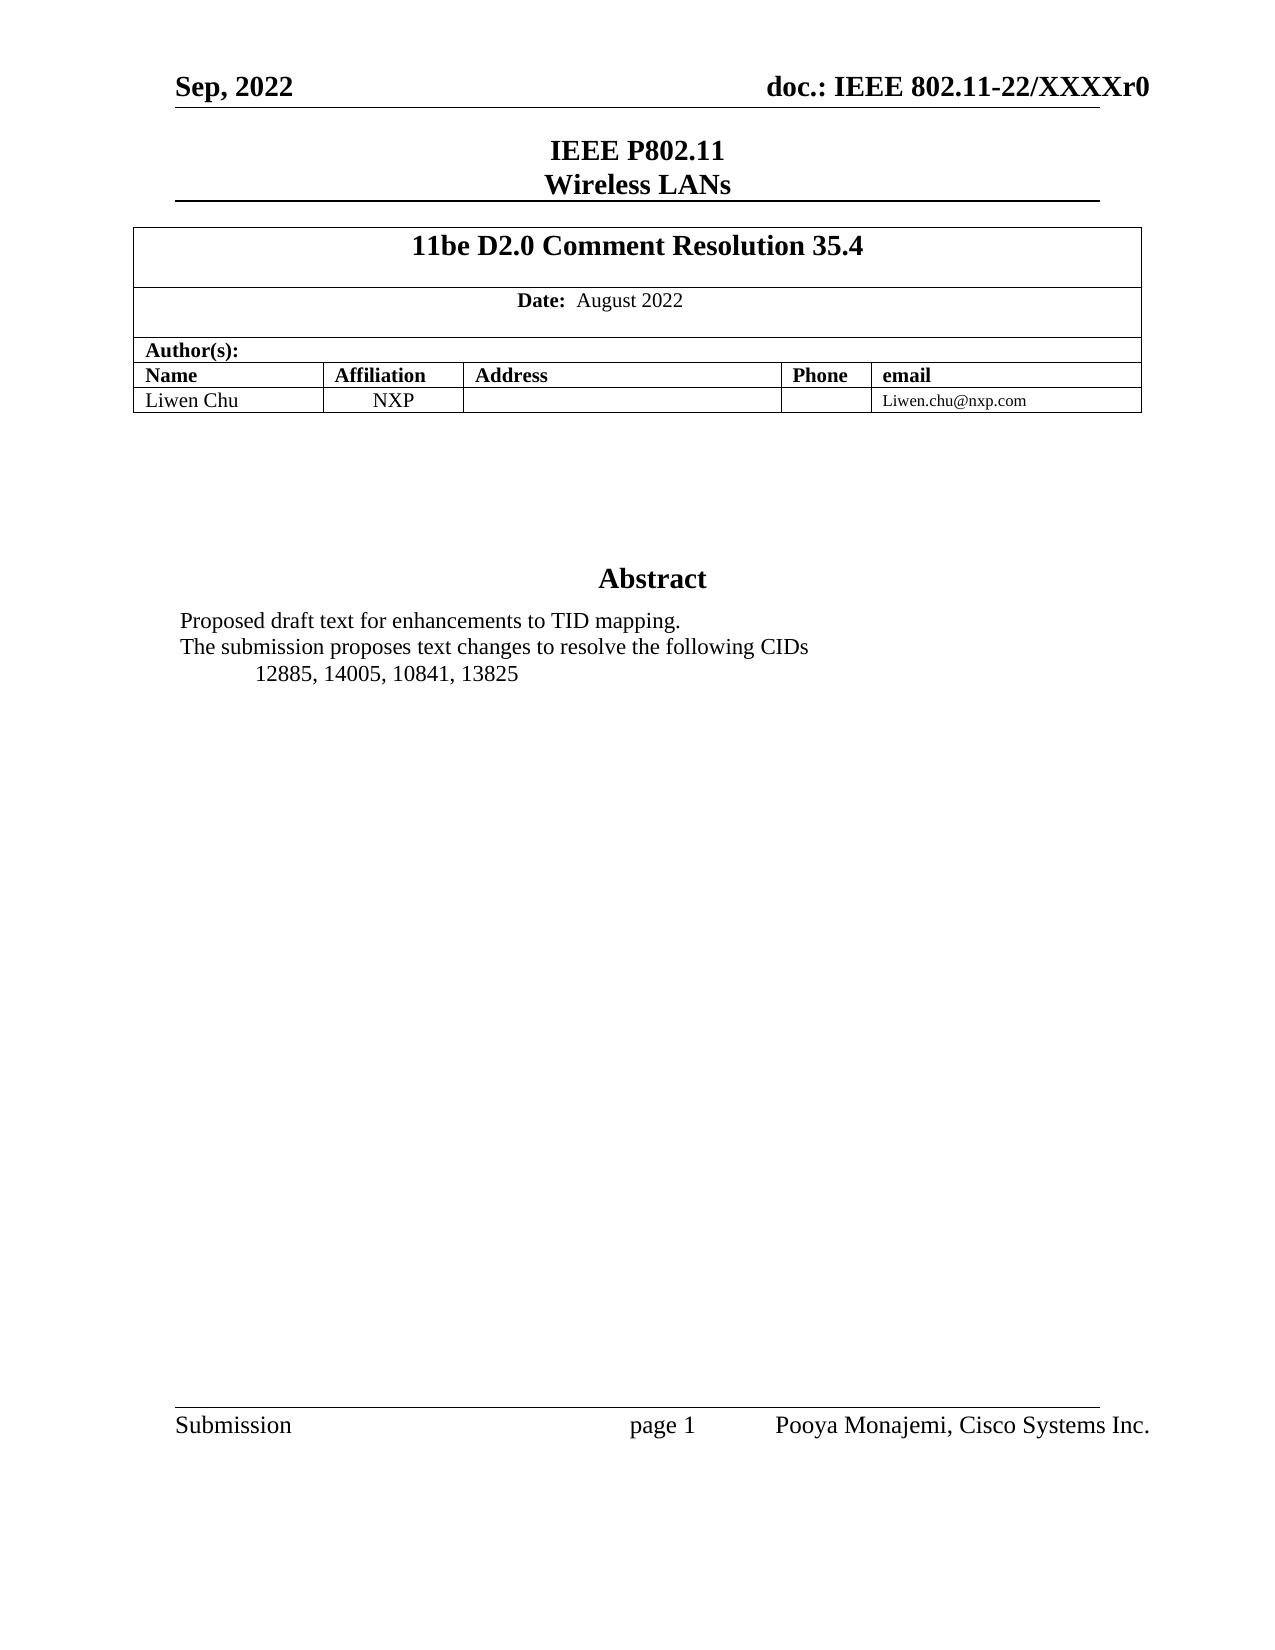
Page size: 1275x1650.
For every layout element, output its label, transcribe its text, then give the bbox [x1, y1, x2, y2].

table_cell Liwen Chu [134, 388, 323, 412]
table_cell Liwen.chu@nxp.com [872, 388, 1141, 412]
table_cell Address [464, 363, 781, 387]
table_cell Affiliation [324, 363, 463, 387]
table_cell Author(s): [134, 338, 1141, 362]
text IEEE P802.11 Wireless LANs [175, 133, 1100, 200]
table_cell [782, 388, 871, 412]
table_cell Name [134, 363, 323, 387]
table_cell email [872, 363, 1141, 387]
table_header 11be D2.0 Comment Resolution 35.4 [134, 228, 1141, 287]
table_cell [464, 388, 781, 412]
table_cell Date: August 2022 [134, 288, 1141, 337]
table_cell NXP [324, 388, 463, 412]
table_cell Phone [782, 363, 871, 387]
